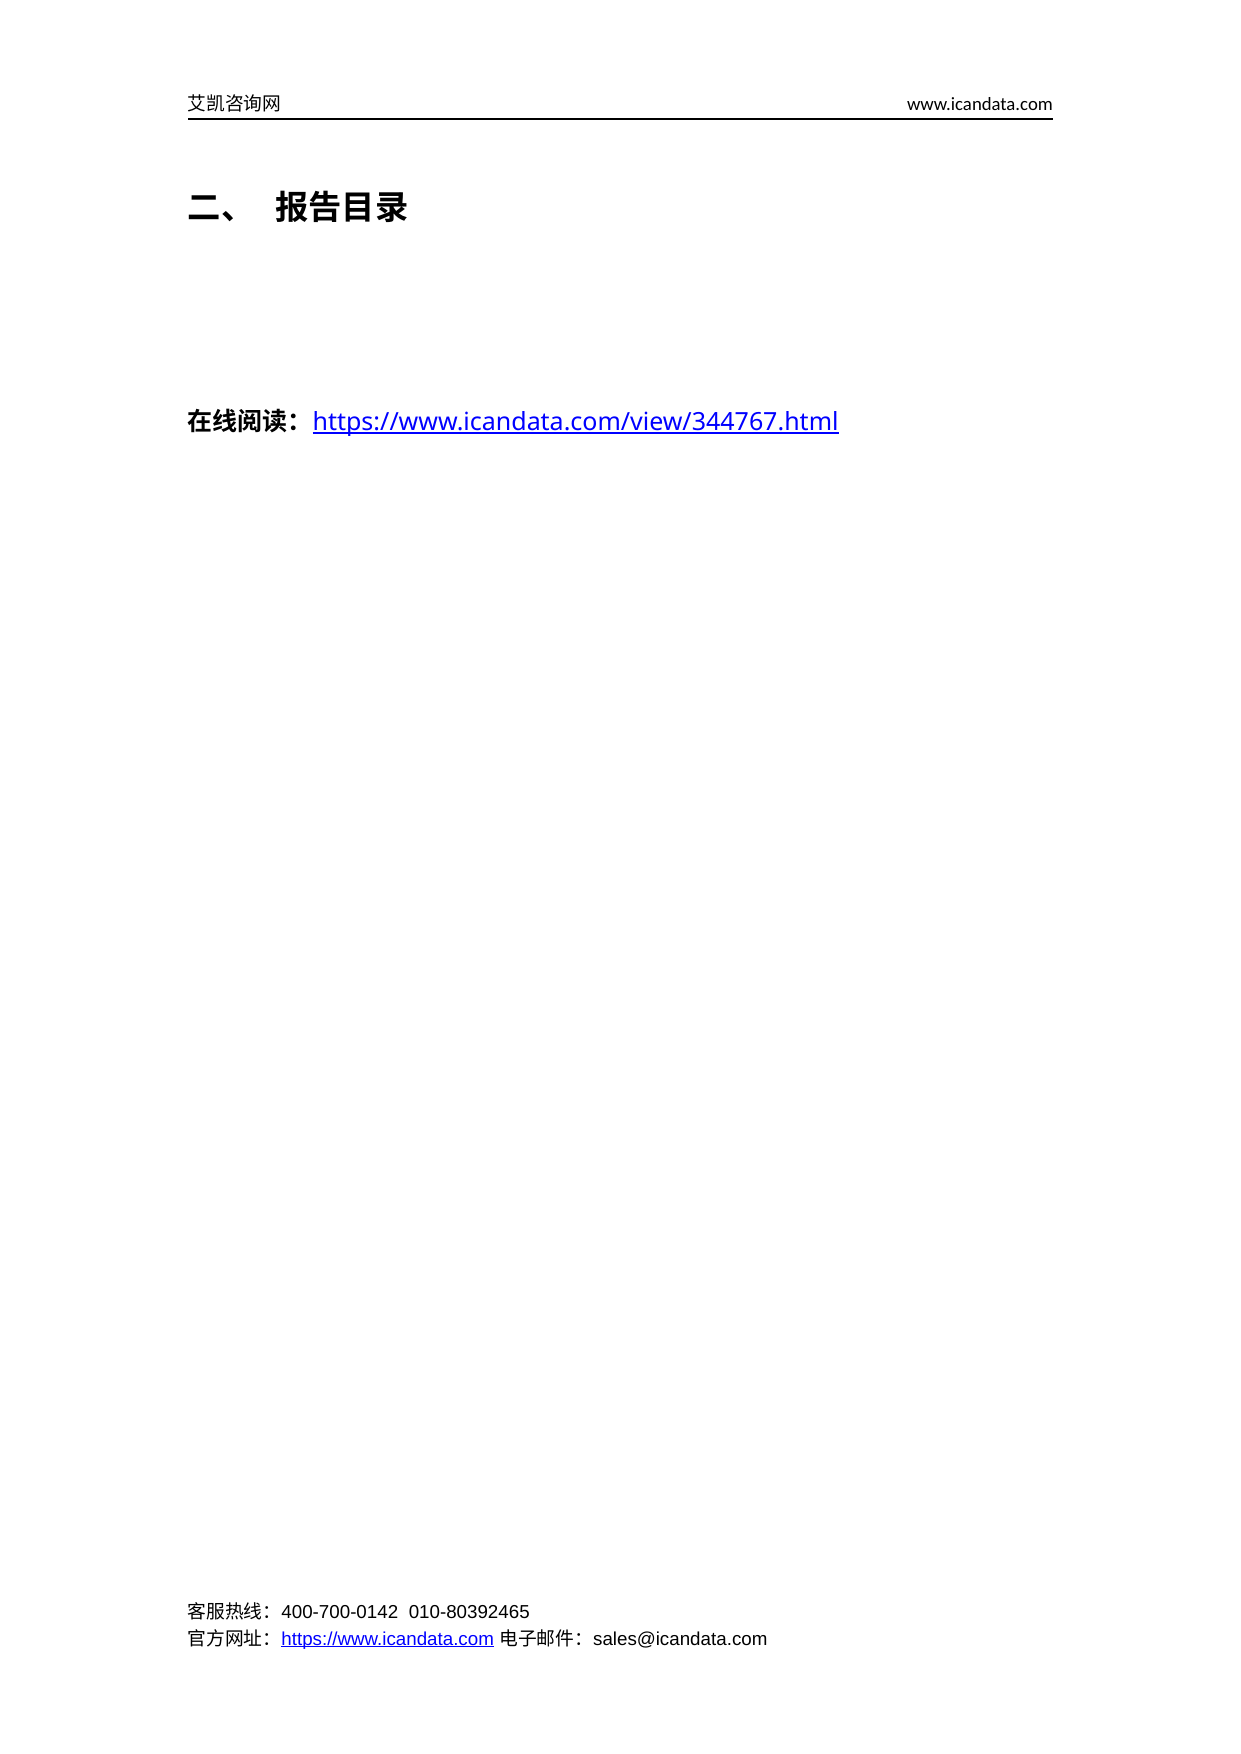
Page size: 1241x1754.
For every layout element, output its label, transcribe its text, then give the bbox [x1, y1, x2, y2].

text 在线阅读：https://www.icandata.com/view/344767.html [187, 387, 1053, 452]
subtitle 报告目录 [187, 172, 1053, 237]
